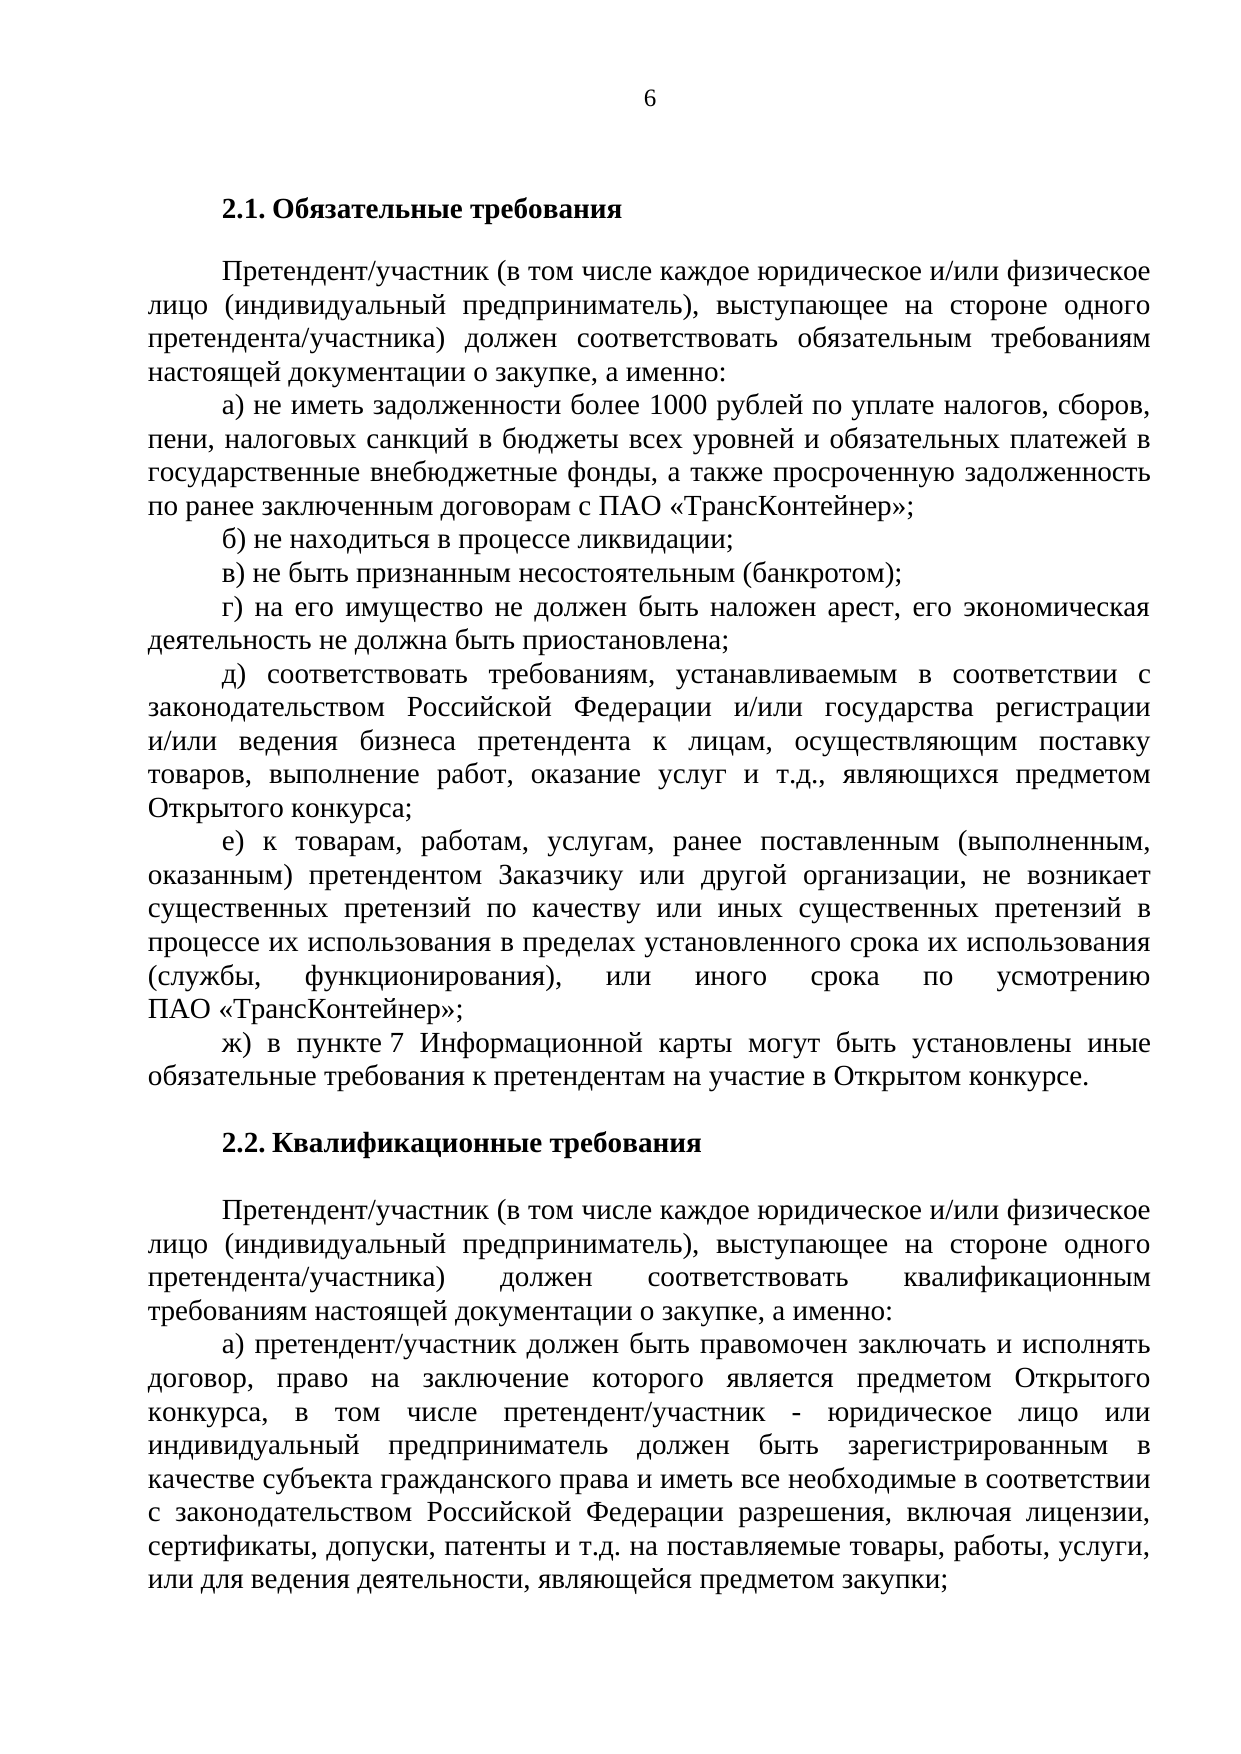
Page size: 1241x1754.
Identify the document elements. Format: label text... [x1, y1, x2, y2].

list Квалификационные требования [148, 1125, 1152, 1159]
text Претендент/участник (в том числе каждое юридическое и/или физическое лицо (индивидуальный предприниматель), выступающее на стороне одного претендента/участника) должен соответствовать обязательным требованиям настоящей документации о закупке, а именно: [148, 253, 1152, 387]
text а) не иметь задолженности более 1000 рублей по уплате налогов, сборов, пени, налоговых санкций в бюджеты всех уровней и обязательных платежей в государственные внебюджетные фонды, а также просроченную задолженность по ранее заключенным договорам с ПАО «ТрансКонтейнер»; [148, 387, 1152, 522]
list Обязательные требования [148, 191, 1152, 224]
text д) соответствовать требованиям, устанавливаемым в соответствии с законодательством Российской Федерации и/или государства регистрации и/или ведения бизнеса претендента к лицам, осуществляющим поставку товаров, выполнение работ, оказание услуг и т.д., являющихся предметом Открытого конкурса; [148, 656, 1152, 823]
text в) не быть признанным несостоятельным (банкротом); [148, 555, 1152, 589]
text е) к товарам, работам, услугам, ранее поставленным (выполненным, оказанным) претендентом Заказчику или другой организации, не возникает существенных претензий по качеству или иных существенных претензий в процессе их использования в пределах установленного срока их использования (службы, функционирования), или иного срока по усмотрению ПАО «ТрансКонтейнер»; [148, 823, 1152, 1025]
text а) претендент/участник должен быть правомочен заключать и исполнять договор, право на заключение которого является предметом Открытого конкурса, в том числе претендент/участник - юридическое лицо или индивидуальный предприниматель должен быть зарегистрированным в качестве субъекта гражданского права и иметь все необходимые в соответствии с законодательством Российской Федерации разрешения, включая лицензии, сертификаты, допуски, патенты и т.д. на поставляемые товары, работы, услуги, или для ведения деятельности, являющейся предметом закупки; [148, 1327, 1152, 1595]
text Претендент/участник (в том числе каждое юридическое и/или физическое лицо (индивидуальный предприниматель), выступающее на стороне одного претендента/участника) должен соответствовать квалификационным требованиям настоящей документации о закупке, а именно: [148, 1192, 1152, 1327]
text б) не находиться в процессе ликвидации; [148, 522, 1152, 555]
text г) на его имущество не должен быть наложен арест, его экономическая деятельность не должна быть приостановлена; [148, 589, 1152, 656]
text ж) в пункте 7 Информационной карты могут быть установлены иные обязательные требования к претендентам на участие в Открытом конкурсе. [148, 1025, 1152, 1092]
